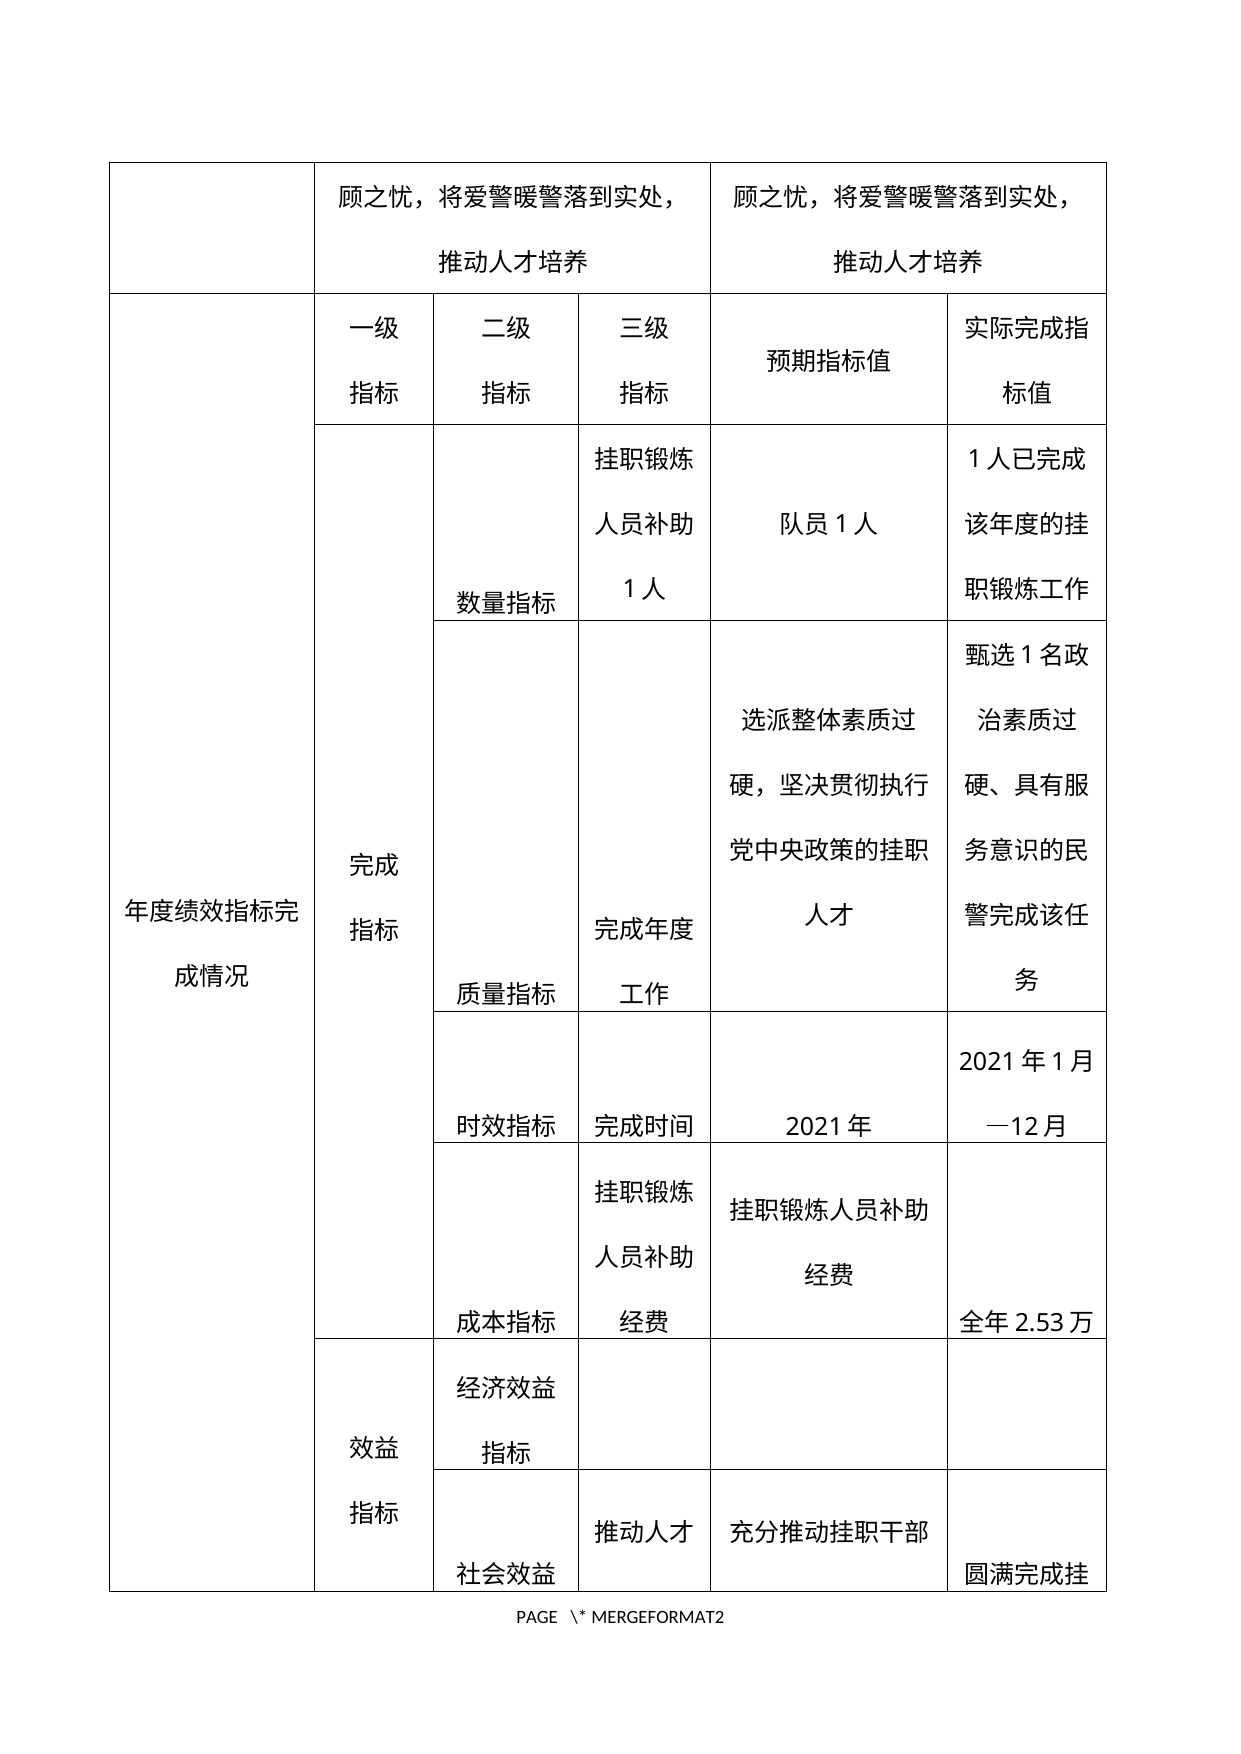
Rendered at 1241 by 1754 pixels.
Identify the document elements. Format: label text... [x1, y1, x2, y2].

table_cell 挂职锻炼人员补助经费 [711, 1143, 947, 1338]
table_cell 数量指标 [434, 425, 578, 620]
table_cell 效益 指标 [315, 1339, 433, 1591]
table_cell 推动人才培养建设 [579, 1470, 710, 1591]
table_cell [711, 1339, 947, 1469]
table_cell 预期指标值 [711, 294, 947, 424]
table_cell 挂职锻炼人员补助经费 [579, 1143, 710, 1338]
table_cell 经济效益 指标 [434, 1339, 578, 1469]
table_cell 2021年1月—12月 [948, 1012, 1106, 1142]
table_cell 社会效益 指标 [434, 1470, 578, 1591]
table_cell 年度绩效指标完成情况 [110, 294, 314, 1591]
table_cell 一级 指标 [315, 294, 433, 424]
table_cell 完成时间 [579, 1012, 710, 1142]
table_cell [711, 163, 1106, 293]
table_cell 三级 指标 [579, 294, 710, 424]
table_cell 全年2.53万 [948, 1143, 1106, 1338]
table_cell 二级 指标 [434, 294, 578, 424]
table_cell 挂职锻炼人员补助1人 [579, 425, 710, 620]
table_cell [315, 163, 710, 293]
table_cell 队员1人 [711, 425, 947, 620]
table_cell 实际完成指标值 [948, 294, 1106, 424]
table_cell 甄选1名政治素质过硬、具有服务意识的民警完成该任务 [948, 621, 1106, 1011]
table_cell 成本指标 [434, 1143, 578, 1338]
table_cell 完成 指标 [315, 425, 433, 1338]
table_cell 质量指标 [434, 621, 578, 1011]
table_cell 1人已完成该年度的挂职锻炼工作 [948, 425, 1106, 620]
table_cell [579, 1339, 710, 1469]
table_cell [711, 1470, 947, 1591]
table_cell [948, 1339, 1106, 1469]
table_cell 完成年度工作 [579, 621, 710, 1011]
table_cell 圆满完成挂职工作 [948, 1470, 1106, 1591]
table_cell 时效指标 [434, 1012, 578, 1142]
table_cell 选派整体素质过硬，坚决贯彻执行党中央政策的挂职人才 [711, 621, 947, 1011]
table_cell 2021年 [711, 1012, 947, 1142]
